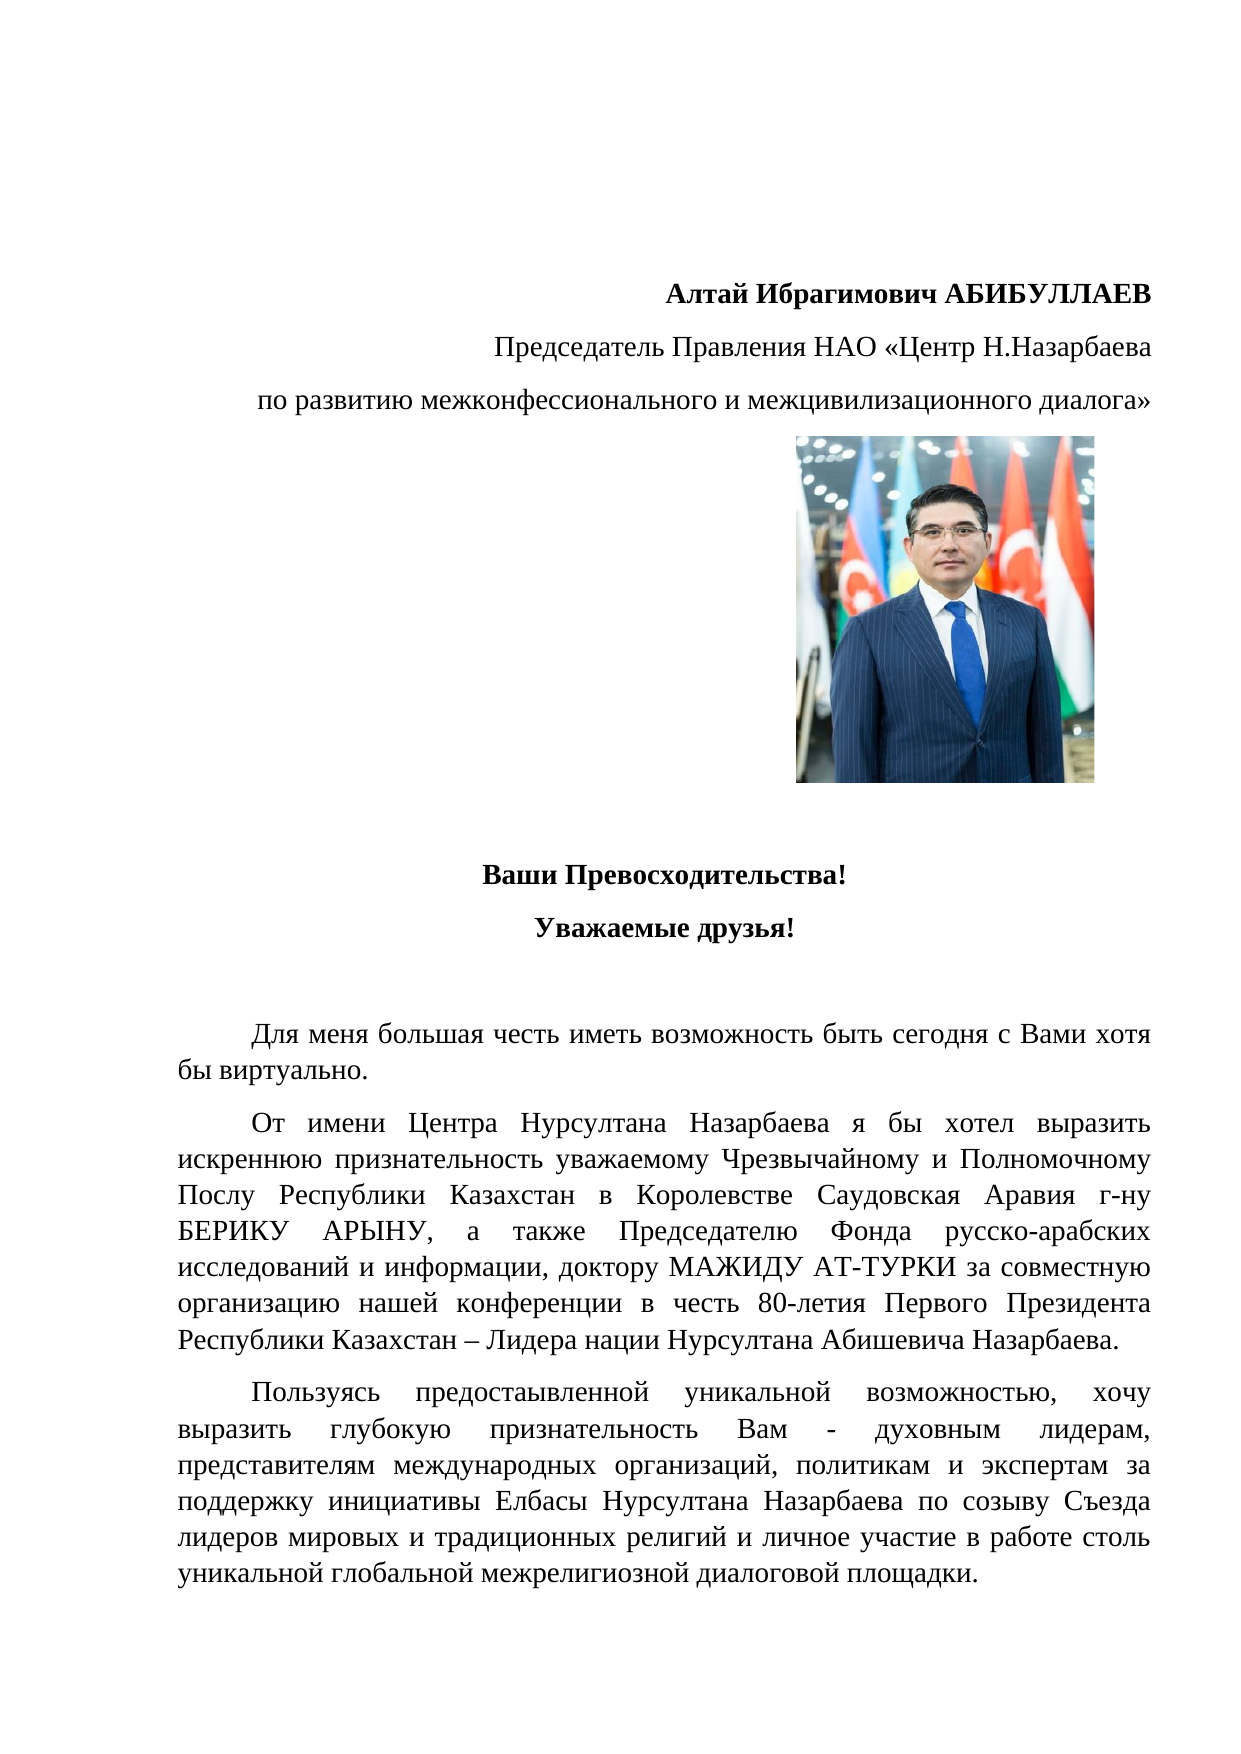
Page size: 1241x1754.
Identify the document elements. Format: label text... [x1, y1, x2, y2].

text Пользуясь предостаывленной уникальной возможностью, хочу выразить глубокую признательность Вам - духовным лидерам, представителям международных организаций, политикам и экспертам за поддержку инициативы Елбасы Нурсултана Назарбаева по созыву Съезда лидеров мировых и традиционных религий и личное участие в работе столь уникальной глобальной межрелигиозной диалоговой площадки. [177, 1374, 1152, 1589]
text Уважаемые друзья! [177, 910, 1152, 944]
text Председатель Правления НАО «Центр Н.Назарбаева [177, 329, 1152, 363]
text Для меня большая честь иметь возможность быть сегодня с Вами хотя бы виртуально. [177, 1016, 1152, 1086]
text От имени Центра Нурсултана Назарбаева я бы хотел выразить искреннюю признательность уважаемому Чрезвычайному и Полномочному Послу Республики Казахстан в Королевстве Саудовская Аравия г-ну БЕРИКУ АРЫНУ, а также Председателю Фонда русско-арабских исследований и информации, доктору МАЖИДУ АТ-ТУРКИ за совместную организацию нашей конференции в честь 80-летия Первого Президента Республики Казахстан – Лидера нации Нурсултана Абишевича Назарбаева. [177, 1105, 1152, 1355]
picture [796, 436, 1095, 783]
text Алтай Ибрагимович АБИБУЛЛАЕВ [177, 277, 1152, 310]
text по развитию межконфессионального и межцивилизационного диалога» [177, 382, 1152, 416]
text Ваши Превосходительства! [177, 857, 1152, 891]
